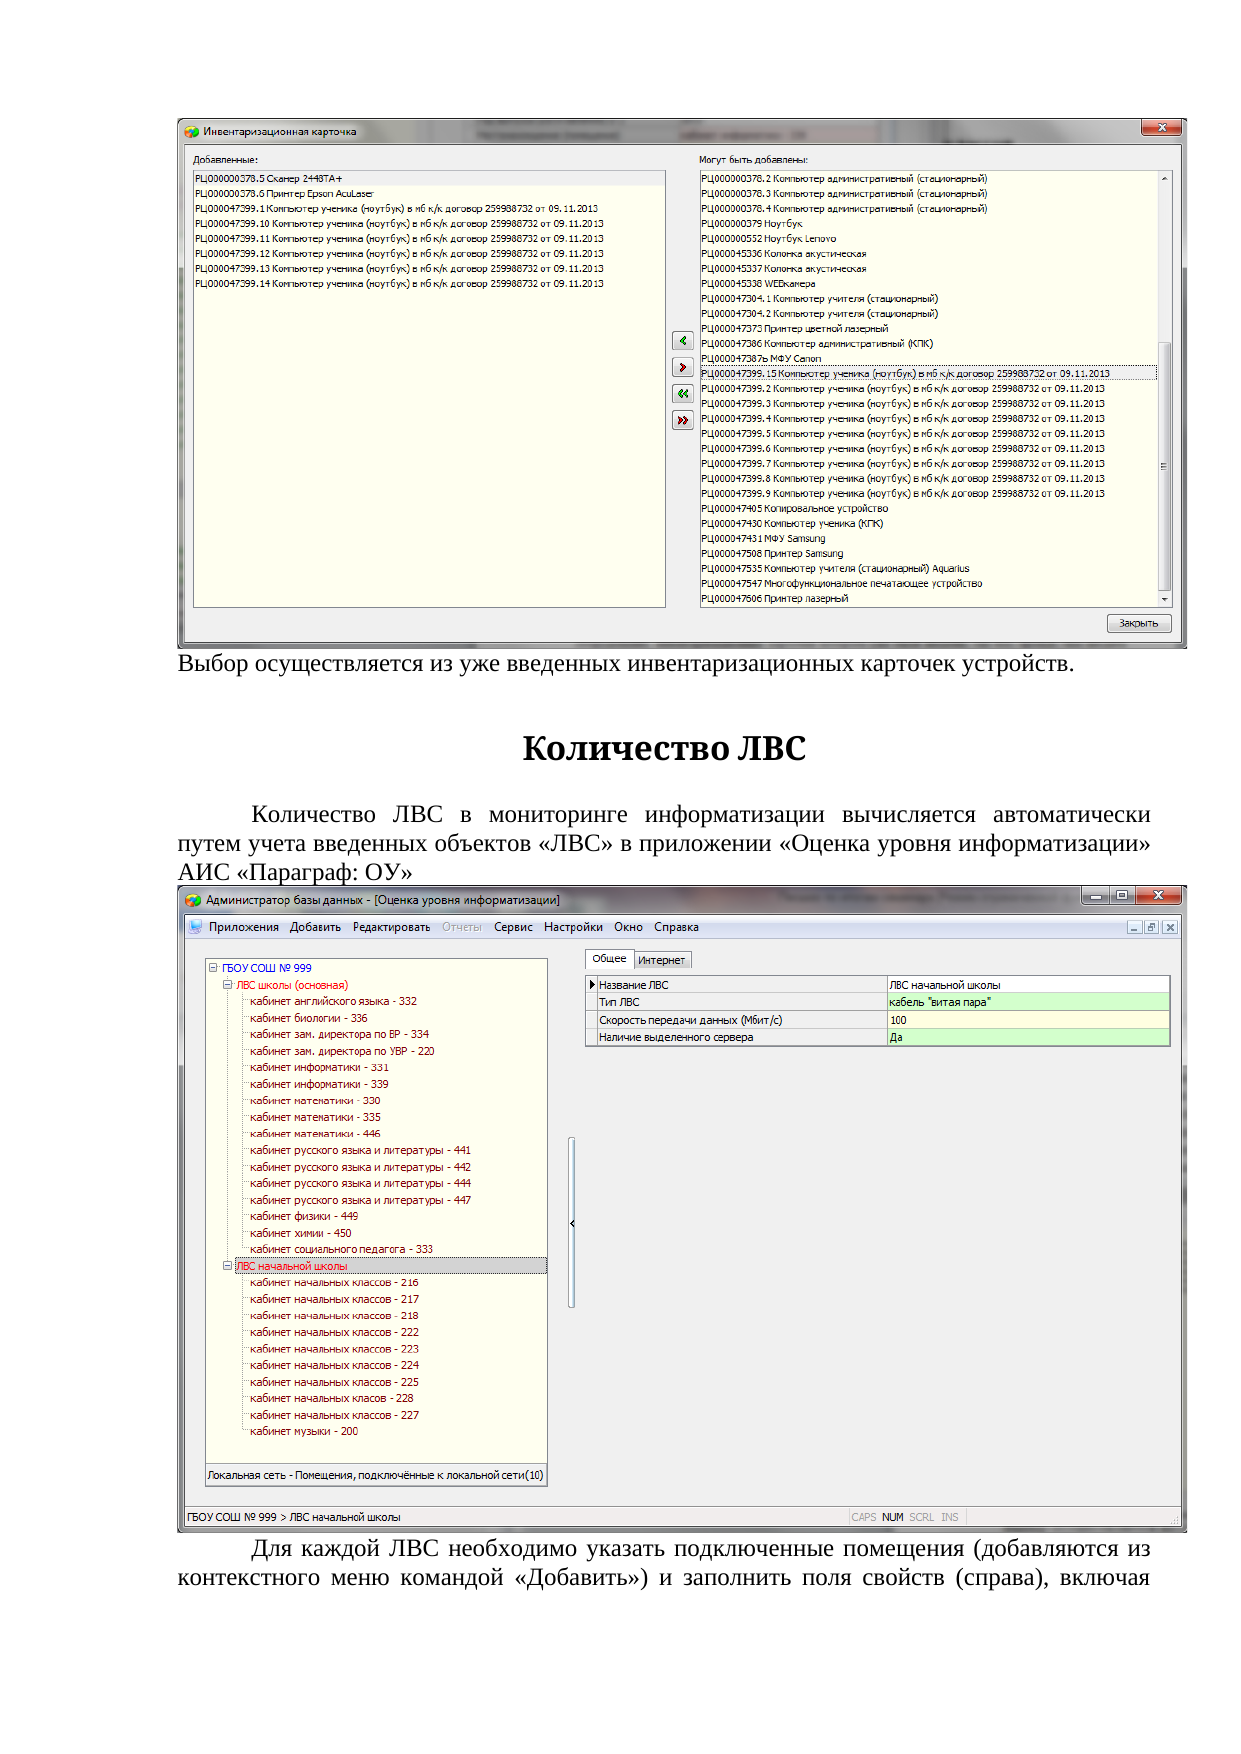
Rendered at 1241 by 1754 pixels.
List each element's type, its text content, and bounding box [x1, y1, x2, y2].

text Количество ЛВС [177, 731, 1152, 769]
picture [177, 885, 1188, 1533]
picture [177, 118, 1188, 649]
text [177, 1533, 1152, 1591]
text Количество ЛВС в мониторинге информатизации вычисляется автоматически путем учета введенных объектов «ЛВС» в приложении «Оценка уровня информатизации» АИС «Параграф: ОУ» [177, 799, 1152, 885]
text Выбор осуществляется из уже введенных инвентаризационных карточек устройств. [177, 649, 1152, 677]
